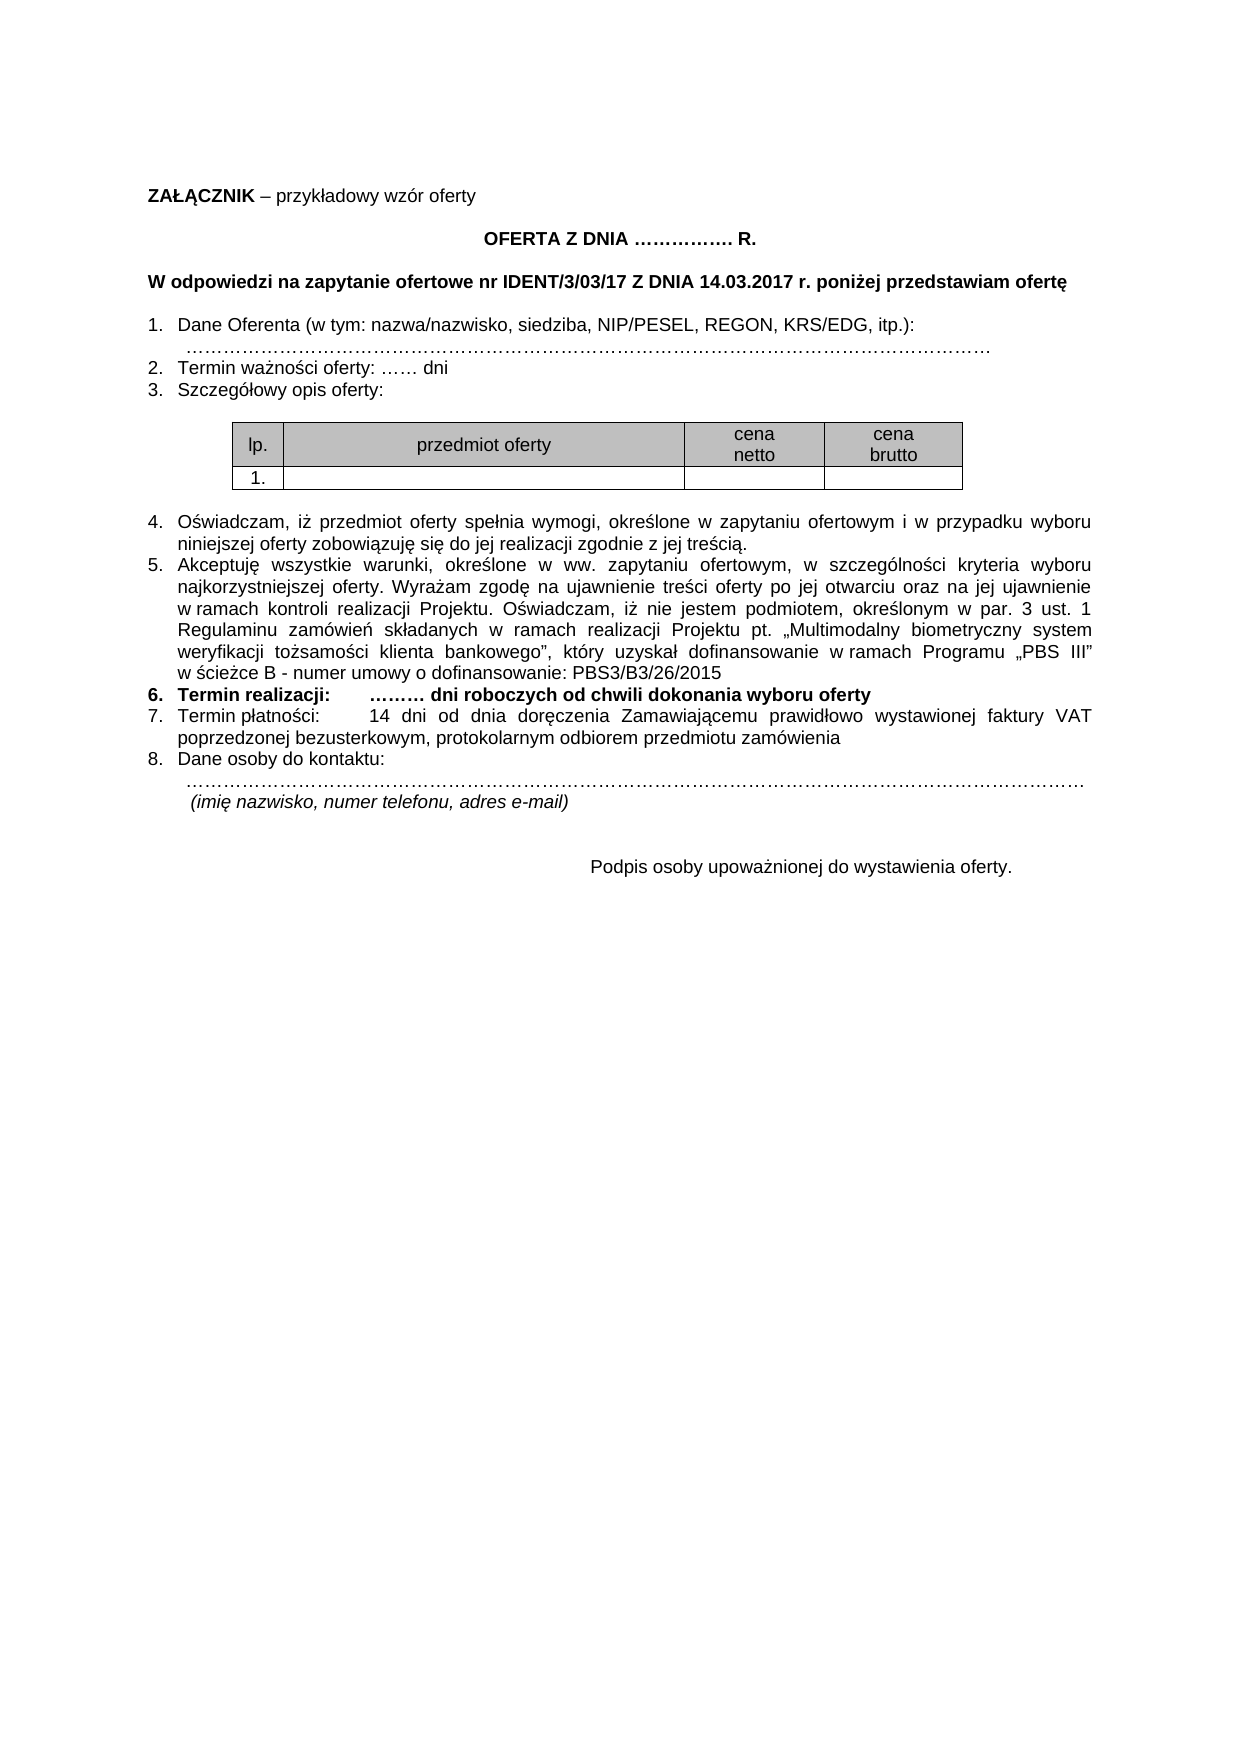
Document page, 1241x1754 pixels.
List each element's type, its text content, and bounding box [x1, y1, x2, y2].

list Szczegółowy opis oferty: [148, 378, 1093, 400]
text OFERTA Z DNIA ……………. R. [148, 228, 1093, 249]
table_cell 1. [233, 467, 283, 488]
list Akceptuję wszystkie warunki, określone w ww. zapytaniu ofertowym, w szczególności kryteria wyboru najkorzystniejszej oferty. Wyrażam zgodę na ujawnienie treści oferty po jej otwarciu oraz na jej ujawnienie w ramach kontroli realizacji Projektu. Oświadczam, iż nie jestem podmiotem, określonym w par. 3 ust. 1 Regulaminu zamówień składanych w ramach realizacji Projektu pt. „Multimodalny biometryczny system weryfikacji tożsamości klienta bankowego”, który uzyskał dofinansowanie w ramach Programu „PBS III” w ścieżce B - numer umowy o dofinansowanie: PBS3/B3/26/2015 [148, 554, 1093, 683]
text ZAŁĄCZNIK – przykładowy wzór oferty [148, 184, 1093, 206]
text Podpis osoby upoważnionej do wystawienia oferty. [148, 856, 1093, 878]
list Termin płatności: 14 dni od dnia doręczenia Zamawiającemu prawidłowo wystawionej faktury VAT poprzedzonej bezusterkowym, protokolarnym odbiorem przedmiotu zamówienia [148, 705, 1093, 748]
list Dane osoby do kontaktu: [148, 748, 1093, 770]
text W odpowiedzi na zapytanie ofertowe nr IDENT/3/03/17 Z DNIA 14.03.2017 r. poniżej przedstawiam ofertę [148, 271, 1093, 292]
table_cell [284, 467, 684, 488]
list ………………………………………………………………………………………………………………… [185, 335, 1093, 357]
table_cell [685, 467, 824, 488]
list Termin realizacji: ……… dni roboczych od chwili dokonania wyboru oferty [148, 683, 1093, 705]
table_header cena netto [685, 423, 824, 466]
list Dane Oferenta (w tym: nazwa/nazwisko, siedziba, NIP/PESEL, REGON, KRS/EDG, itp.): [148, 314, 1093, 335]
list Oświadczam, iż przedmiot oferty spełnia wymogi, określone w zapytaniu ofertowym i w przypadku wyboru niniejszej oferty zobowiązuję się do jej realizacji zgodnie z jej treścią. [148, 511, 1093, 554]
table_header przedmiot oferty [284, 423, 684, 466]
list ……………………………………………………………………………………………………………………………… [185, 770, 1093, 791]
table_header lp. [233, 423, 283, 466]
list Termin ważności oferty: …… dni [148, 357, 1093, 378]
table_cell [825, 467, 962, 488]
list (imię nazwisko, numer telefonu, adres e-mail) [185, 791, 1093, 813]
table_header cena brutto [825, 423, 962, 466]
